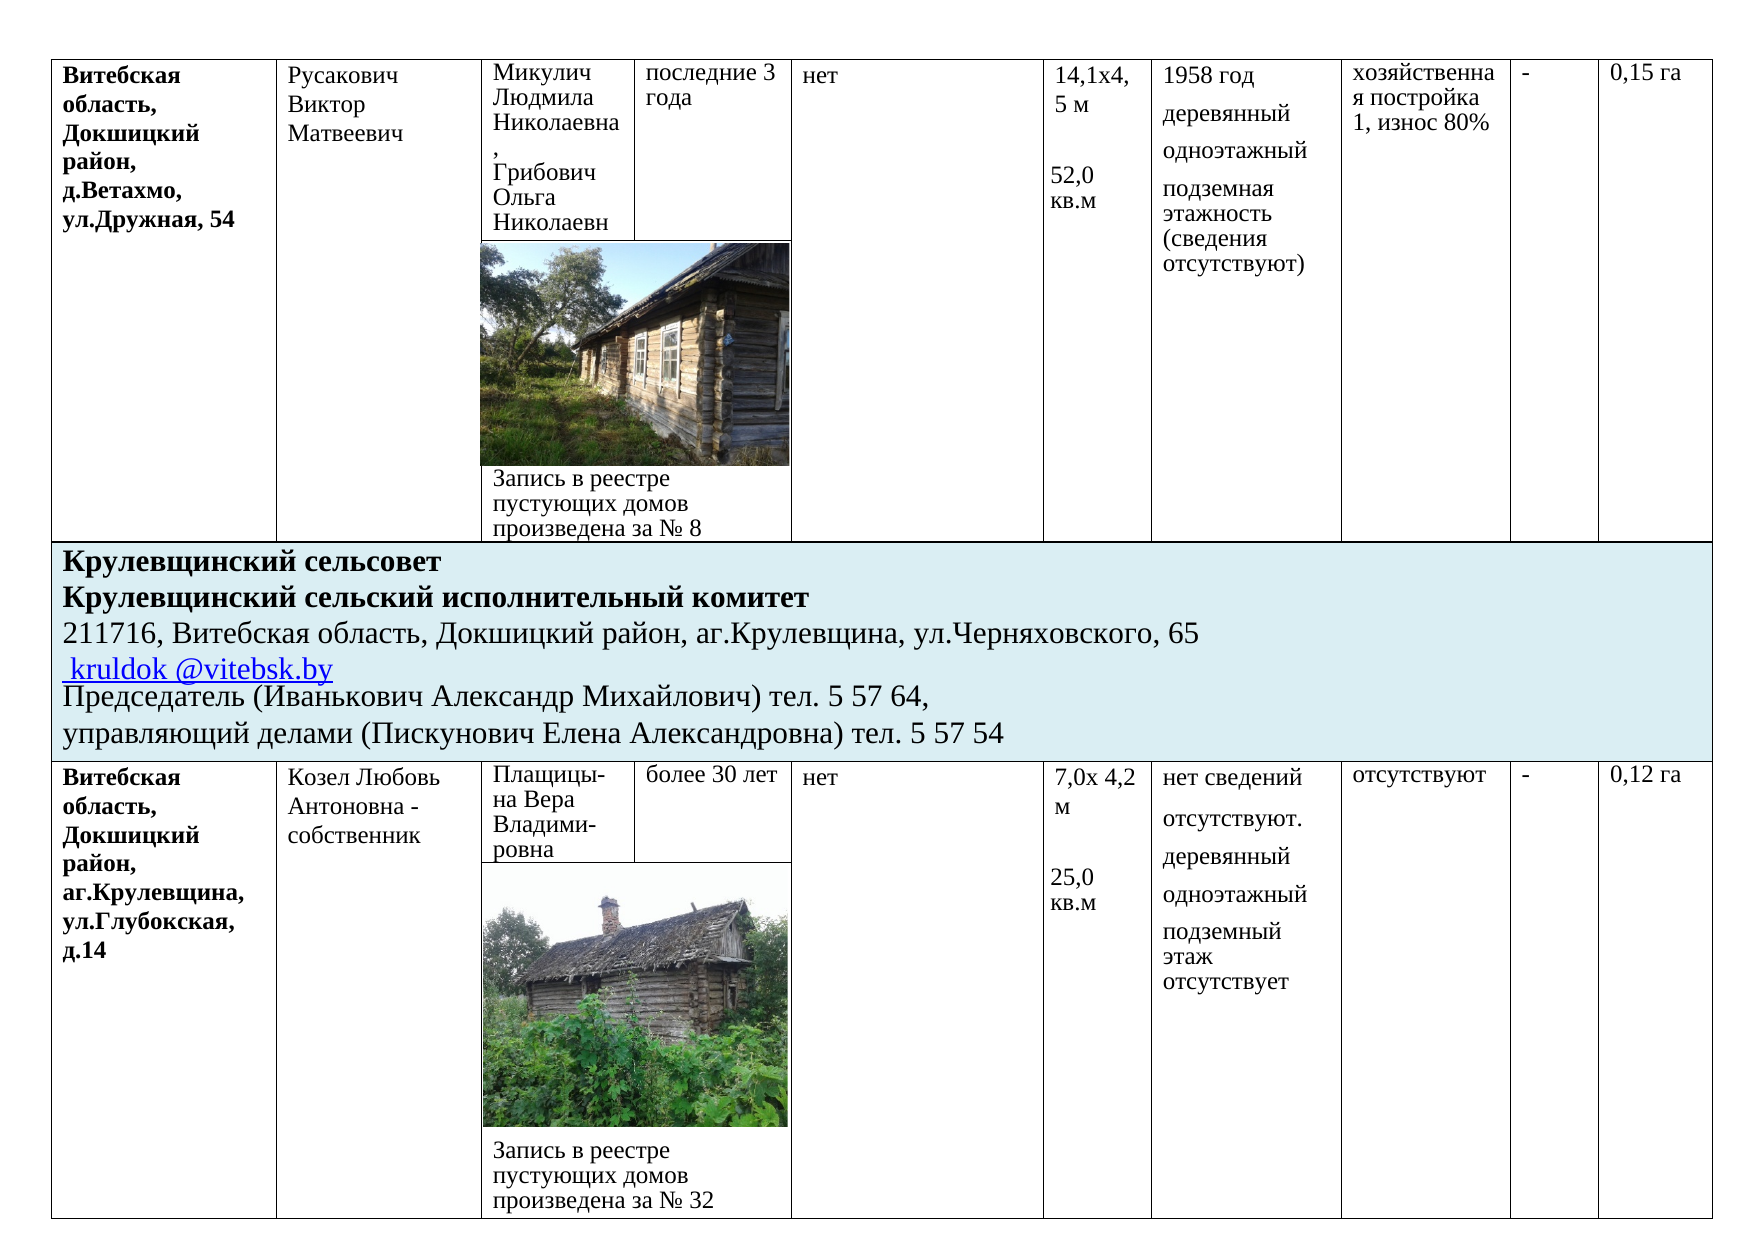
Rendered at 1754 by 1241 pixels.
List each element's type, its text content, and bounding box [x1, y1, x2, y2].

table_cell Русакович Виктор Матвеевич [277, 60, 481, 541]
table_cell нет [792, 60, 1043, 541]
table_cell Козел Любовь Антоновна - собственник [277, 762, 481, 1218]
table_cell Витебская область, Докшицкий район, аг.Крулевщина, ул.Глубокская, д.14 [52, 762, 276, 1218]
table_cell Микулич Людмила Николаевна, Грибович Ольга Николаевн [482, 60, 634, 240]
table_cell Крулевщинский сельсовет Крулевщинский сельский исполнительный комитет 211716, Витебская область, Докшицкий район, аг.Крулевщина, ул.Черняховского, 65 kruldok @vitebsk.by Председатель (Иванькович Александр Михайлович) тел. 5 57 64, управляющий делами (Пискунович Елена Александровна) тел. 5 57 54 [52, 543, 1712, 761]
table_cell отсутствуют [1342, 762, 1510, 1218]
table_cell 0,15 га [1599, 60, 1712, 541]
table_cell нет сведений отсутствуют. деревянный одноэтажный подземный этаж отсутствует [1152, 762, 1341, 1218]
table_cell 0,12 га [1599, 762, 1712, 1218]
picture [480, 243, 790, 466]
table_cell хозяйственная постройка 1, износ 80% [1342, 60, 1510, 541]
picture [483, 865, 788, 1127]
table_cell Запись в реестре пустующих домов произведена за № 32 [482, 863, 791, 1218]
table_cell Плащицы-на Вера Владими-ровна [482, 762, 634, 862]
table_cell - [1511, 762, 1598, 1218]
table_cell 1958 год деревянный одноэтажный подземная этажность (сведения отсутствуют) [1152, 60, 1341, 541]
table_cell - [1511, 60, 1598, 541]
table_cell Витебская область, Докшицкий район, д.Ветахмо, ул.Дружная, 54 [52, 60, 276, 541]
table_cell последние 3 года [635, 60, 791, 240]
table_cell Запись в реестре пустующих домов произведена за № 8 [482, 241, 791, 541]
table_cell нет [792, 762, 1043, 1218]
table_cell более 30 лет [635, 762, 791, 862]
table_cell 7,0х 4,2 м 25,0 кв.м [1044, 762, 1151, 1218]
table_cell 14,1х4,5 м 52,0 кв.м [1044, 60, 1151, 541]
